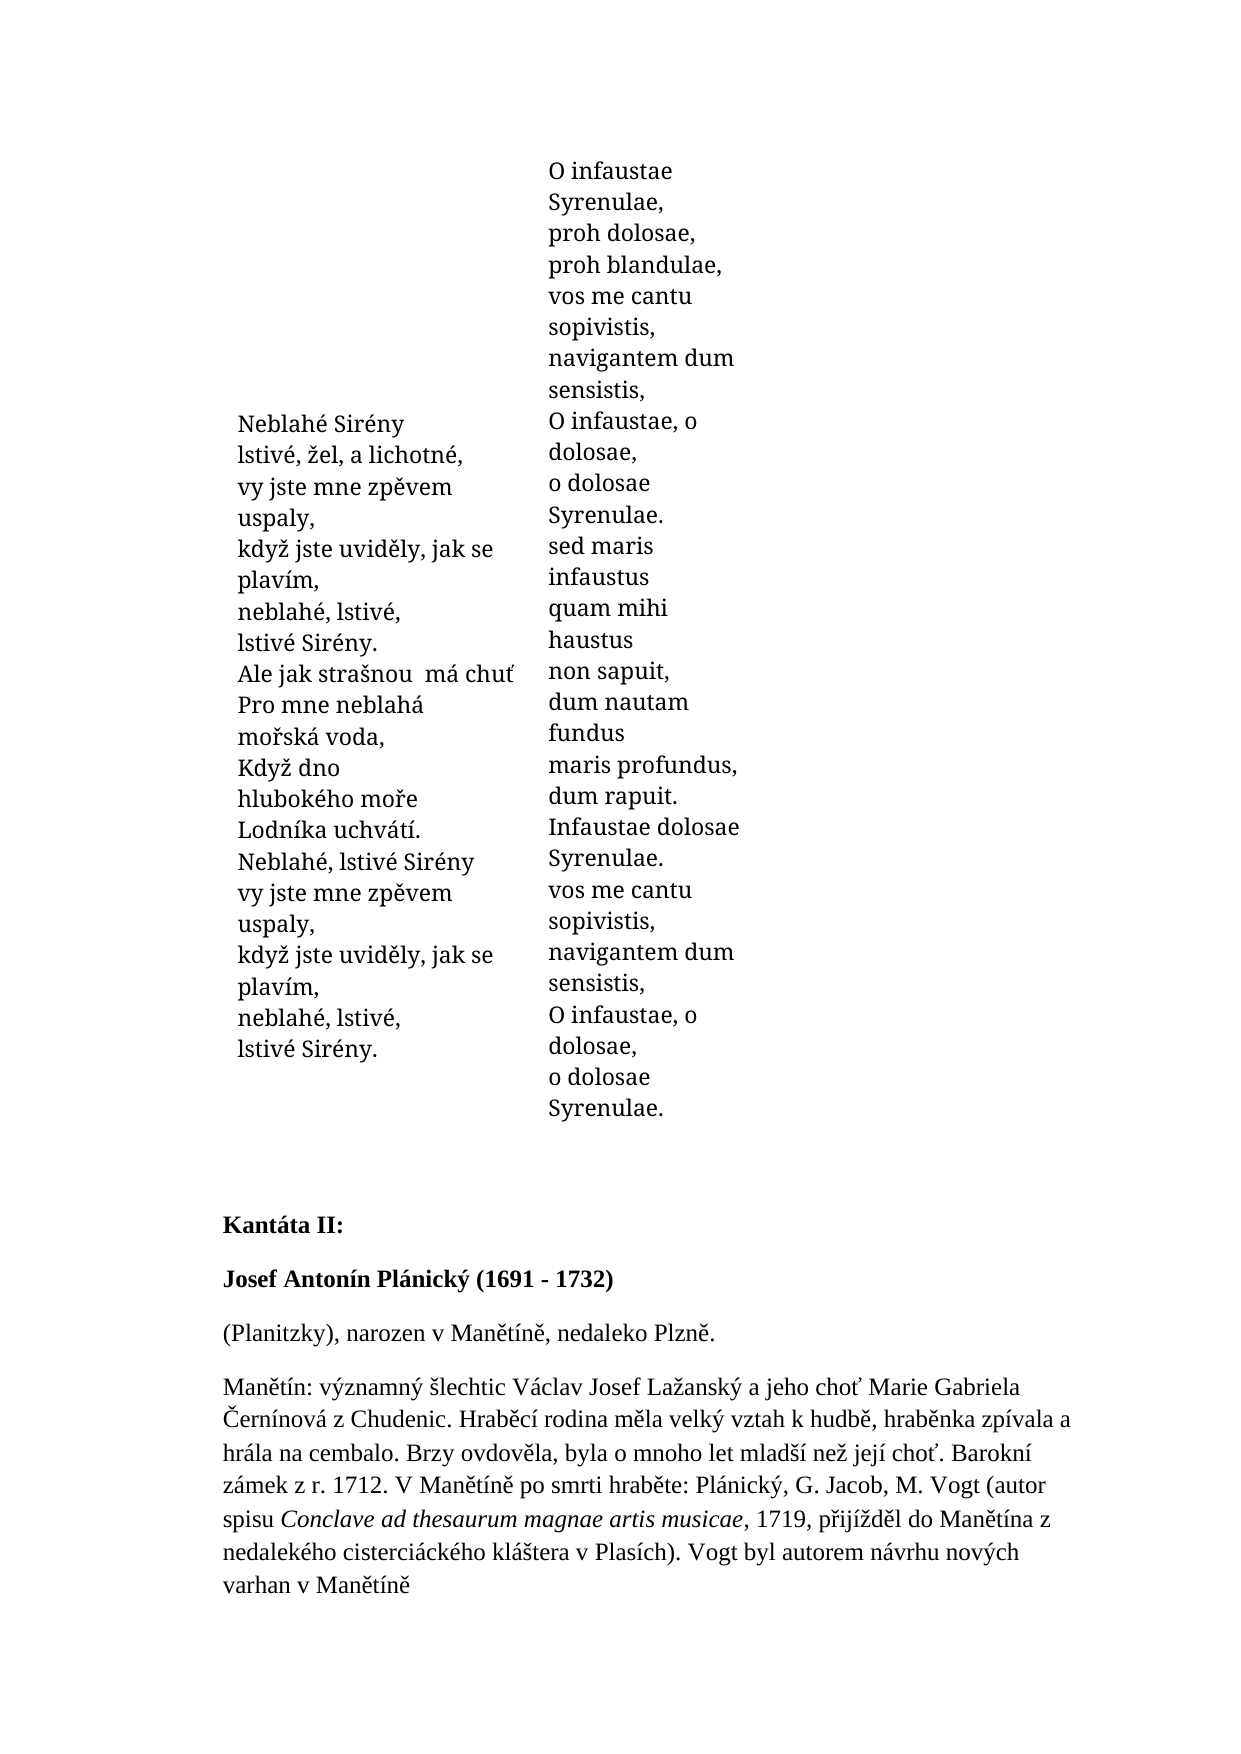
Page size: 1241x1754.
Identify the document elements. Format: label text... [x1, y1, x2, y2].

text (Planitzky), narozen v Manětíně, nedaleko Plzně. [223, 1318, 1093, 1346]
text Josef Antonín Plánický (1691 - 1732) [223, 1264, 1093, 1293]
text Manětín: významný šlechtic Václav Josef Lažanský a jeho choť Marie Gabriela Černínová z Chudenic. Hraběcí rodina měla velký vztah k hudbě, hraběnka zpívala a hrála na cembalo. Brzy ovdověla, byla o mnoho let mladší než její choť. Barokní zámek z r. 1712. V Manětíně po smrti hraběte: Plánický, G. Jacob, M. Vogt (autor spisu Conclave ad thesaurum magnae artis musicae, 1719, přijížděl do Manětína z nedalekého cisterciáckého kláštera v Plasích). Vogt byl autorem návrhu nových varhan v Manětíně [223, 1372, 1093, 1598]
text Kantáta II: [223, 1210, 1093, 1239]
